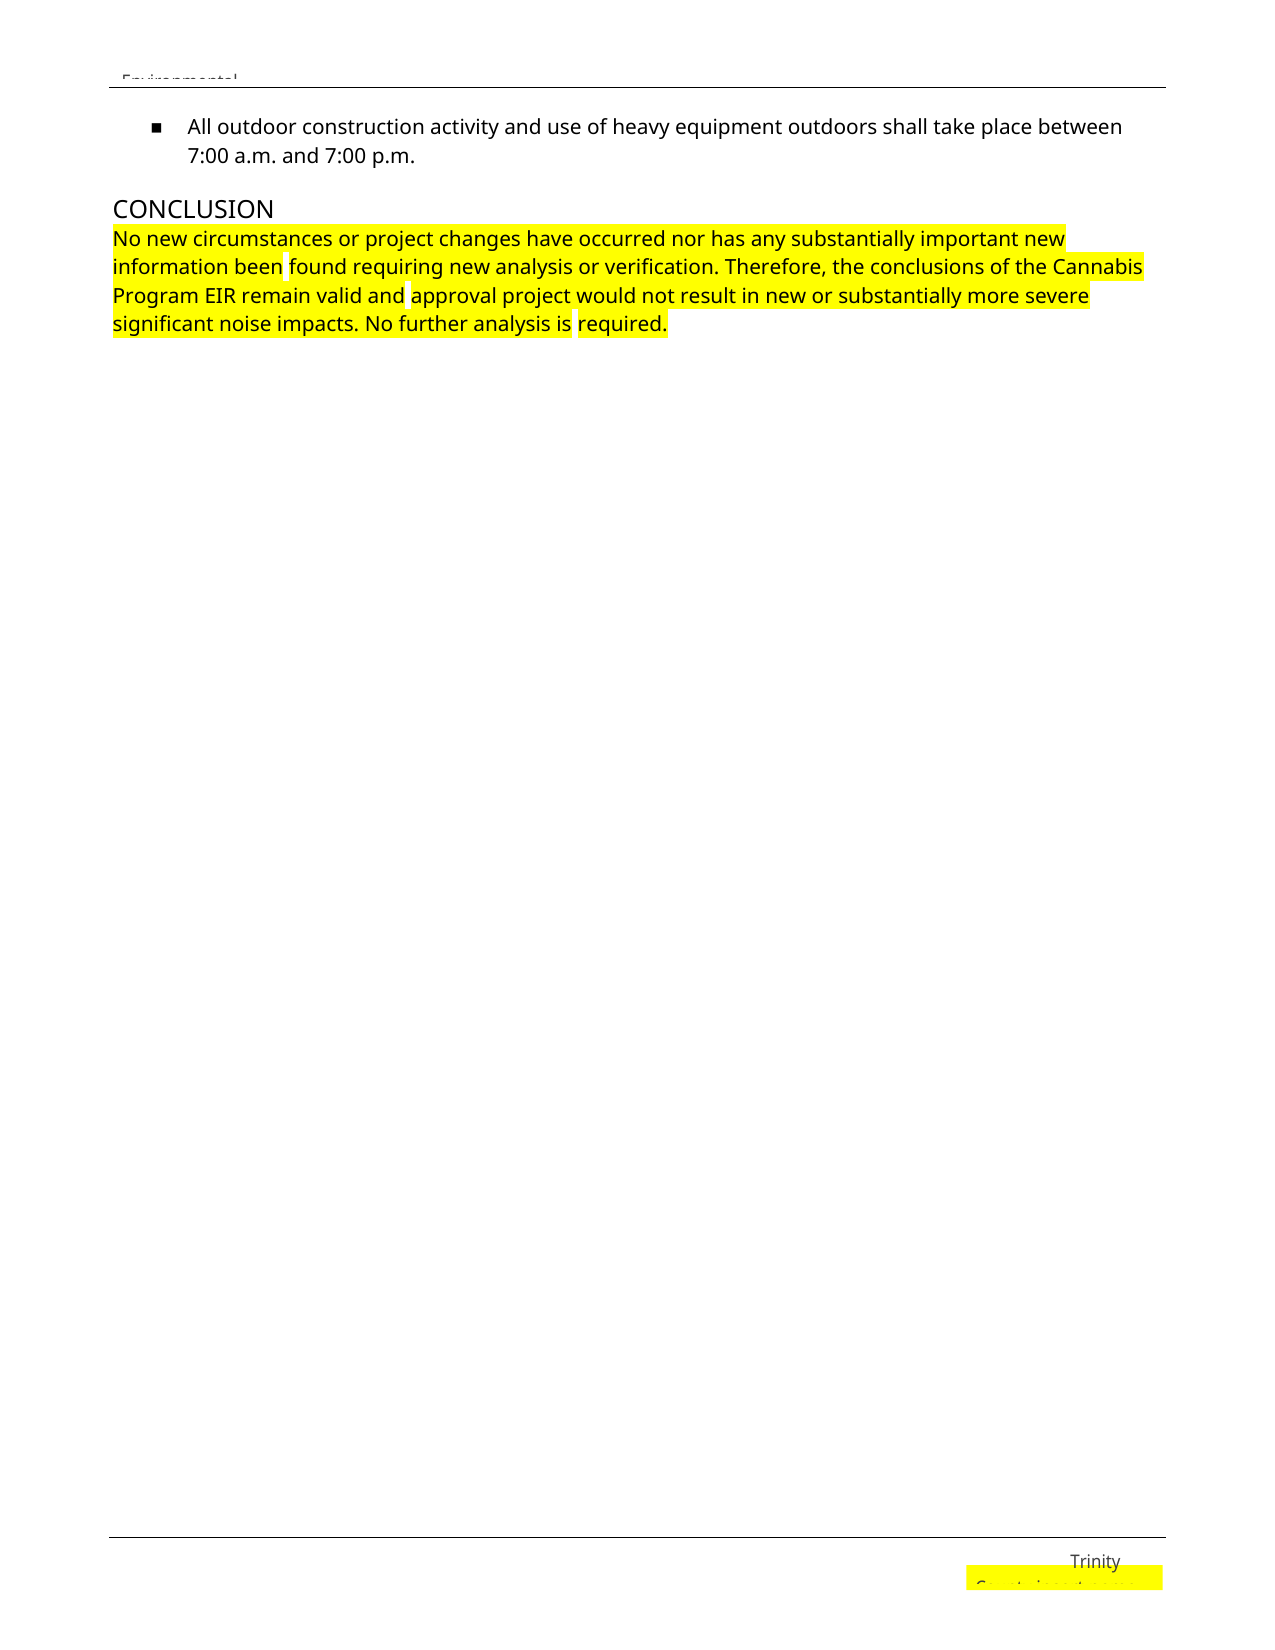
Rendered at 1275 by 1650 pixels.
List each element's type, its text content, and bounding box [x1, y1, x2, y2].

text No new circumstances or project changes have occurred nor has any substantially important new information been found requiring new analysis or verification. Therefore, the conclusions of the Cannabis Program EIR remain valid and approval project would not result in new or substantially more severe significant noise impacts. No further analysis is required. [668, 224, 1160, 338]
subtitle CONCLUSION [112, 195, 1177, 224]
list All outdoor construction activity and use of heavy equipment outdoors shall take place between 7:00 a.m. and 7:00 p.m. [150, 112, 1130, 169]
